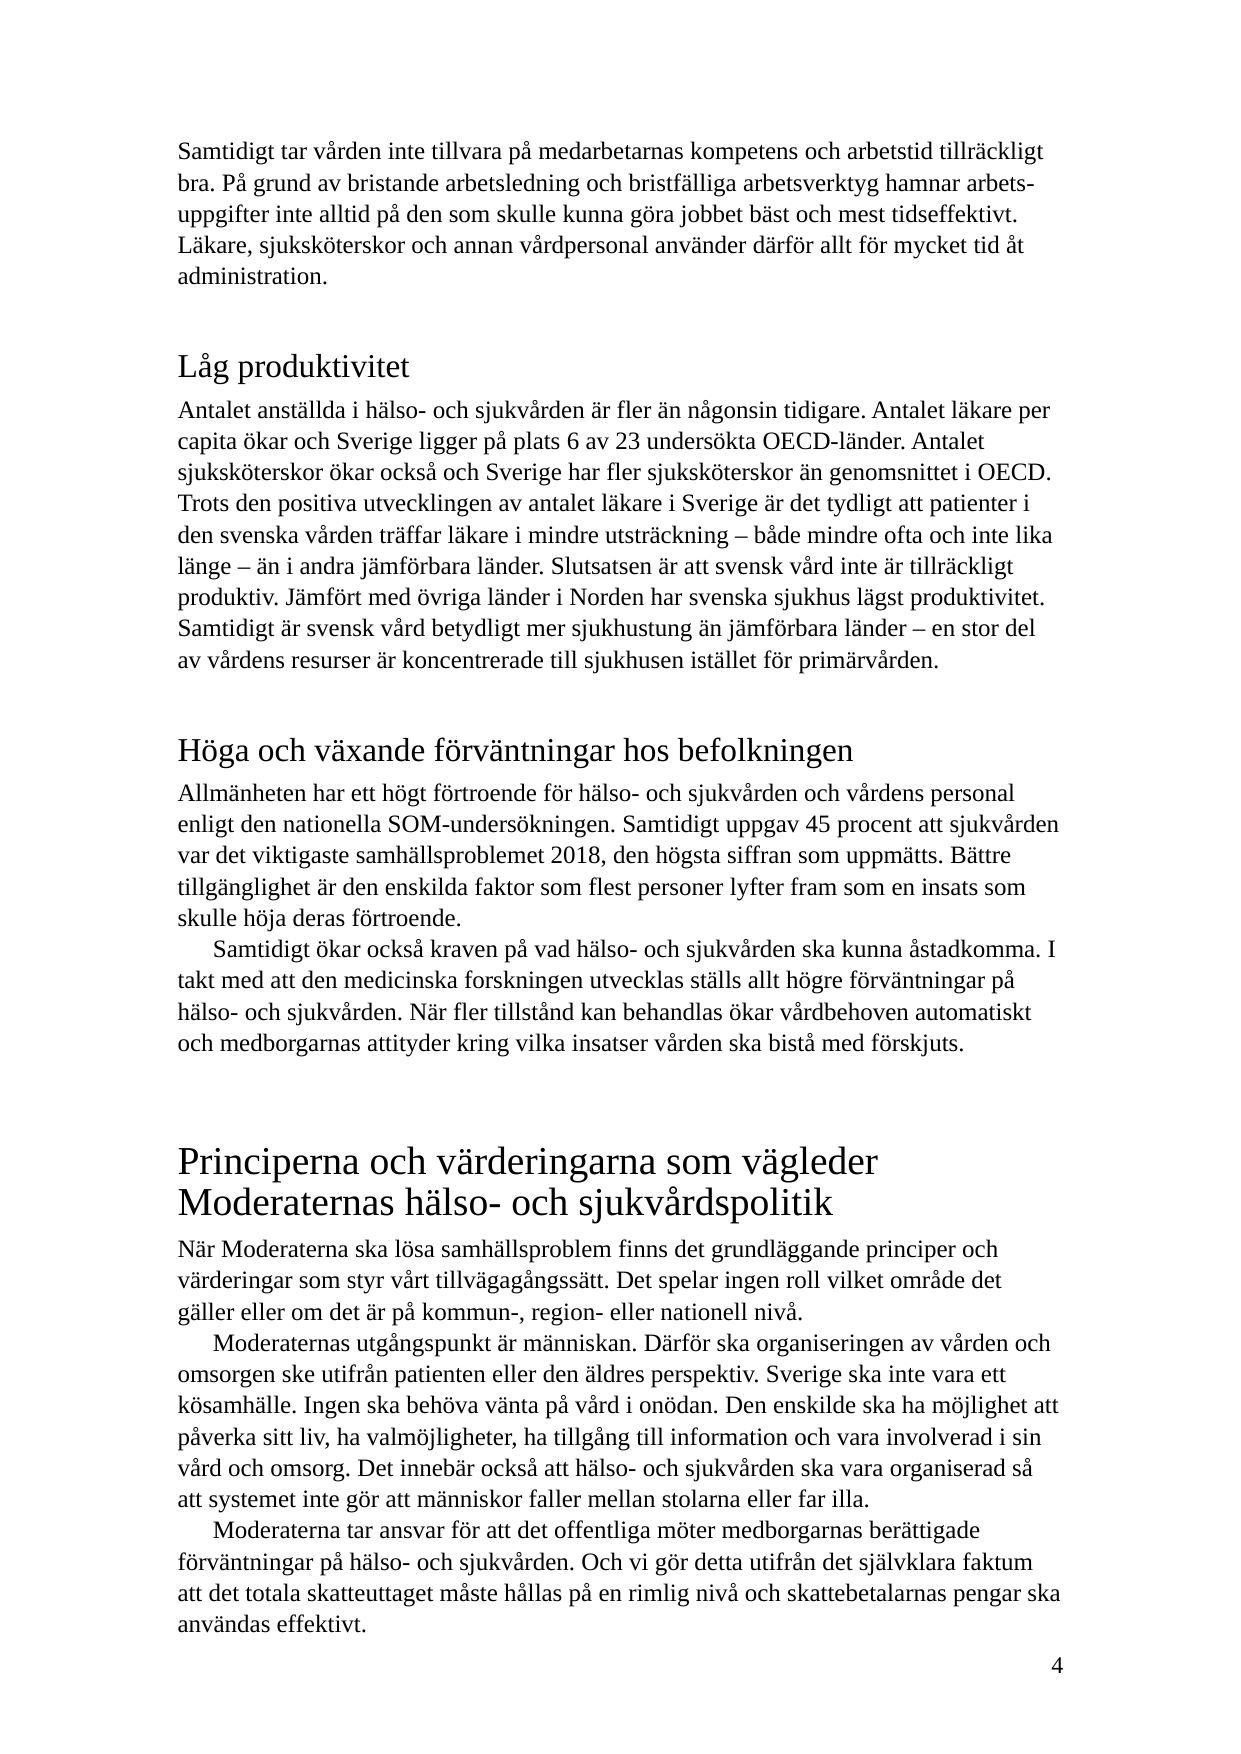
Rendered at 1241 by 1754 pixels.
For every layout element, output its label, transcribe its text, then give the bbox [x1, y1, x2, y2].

subtitle Höga och växande förväntningar hos befolkningen [177, 736, 1063, 767]
text Samtidigt ökar också kraven på vad hälso- och sjukvården ska kunna åstadkomma. I takt med att den medicinska forskningen utvecklas ställs allt högre förväntningar på hälso- och sjukvården. När fler tillstånd kan behandlas ökar vårdbehoven automatiskt och medborgarnas attityder kring vilka insatser vården ska bistå med förskjuts. [177, 932, 1063, 1057]
text När Moderaterna ska lösa samhällsproblem finns det grundläggande principer och värderingar som styr vårt tillvägagångssätt. Det spelar ingen roll vilket område det gäller eller om det är på kommun-, region- eller nationell nivå. [177, 1232, 1063, 1326]
subtitle Låg produktivitet [177, 353, 1063, 384]
text Moderaterna tar ansvar för att det offentliga möter medborgarnas berättigade förväntningar på hälso- och sjukvården. Och vi gör detta utifrån det självklara faktum att det totala skatteuttaget måste hållas på en rimlig nivå och skattebetalarnas pengar ska användas effektivt. [177, 1513, 1063, 1638]
text Allmänheten har ett högt förtroende för hälso- och sjukvården och vårdens personal enligt den nationella SOM-undersökningen. Samtidigt uppgav 45 procent att sjukvården var det viktigaste samhällsproblemet 2018, den högsta siffran som uppmätts. Bättre tillgänglighet är den enskilda faktor som flest personer lyfter fram som en insats som skulle höja deras förtroende. [177, 776, 1063, 932]
text Antalet anställda i hälso- och sjukvården är fler än någonsin tidigare. Antalet läkare per capita ökar och Sverige ligger på plats 6 av 23 undersökta OECD-länder. Antalet sjuksköterskor ökar också och Sverige har fler sjuksköterskor än genomsnittet i OECD. Trots den positiva utvecklingen av antalet läkare i Sverige är det tydligt att patienter i den svenska vården träffar läkare i mindre utsträckning – både mindre ofta och inte lika länge – än i andra jämförbara länder. Slutsatsen är att svensk vård inte är tillräckligt produktiv. Jämfört med övriga länder i Norden har svenska sjukhus lägst produktivitet. Samtidigt är svensk vård betydligt mer sjukhustung än jämförbara länder – en stor del av vårdens resurser är koncentrerade till sjukhusen istället för primärvården. [177, 392, 1063, 673]
text Moderaternas utgångspunkt är människan. Därför ska organiseringen av vården och omsorgen ske utifrån patienten eller den äldres perspektiv. Sverige ska inte vara ett kösamhälle. Ingen ska behöva vänta på vård i onödan. Den enskilde ska ha möjlighet att påverka sitt liv, ha valmöjligheter, ha tillgång till information och vara involverad i sin vård och omsorg. Det innebär också att hälso- och sjukvården ska vara organiserad så att systemet inte gör att människor faller mellan stolarna eller far illa. [177, 1326, 1063, 1513]
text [177, 134, 1063, 290]
subtitle Principerna och värderingarna som vägleder Moderaternas hälso- och sjukvårdspolitik [177, 1142, 1063, 1223]
